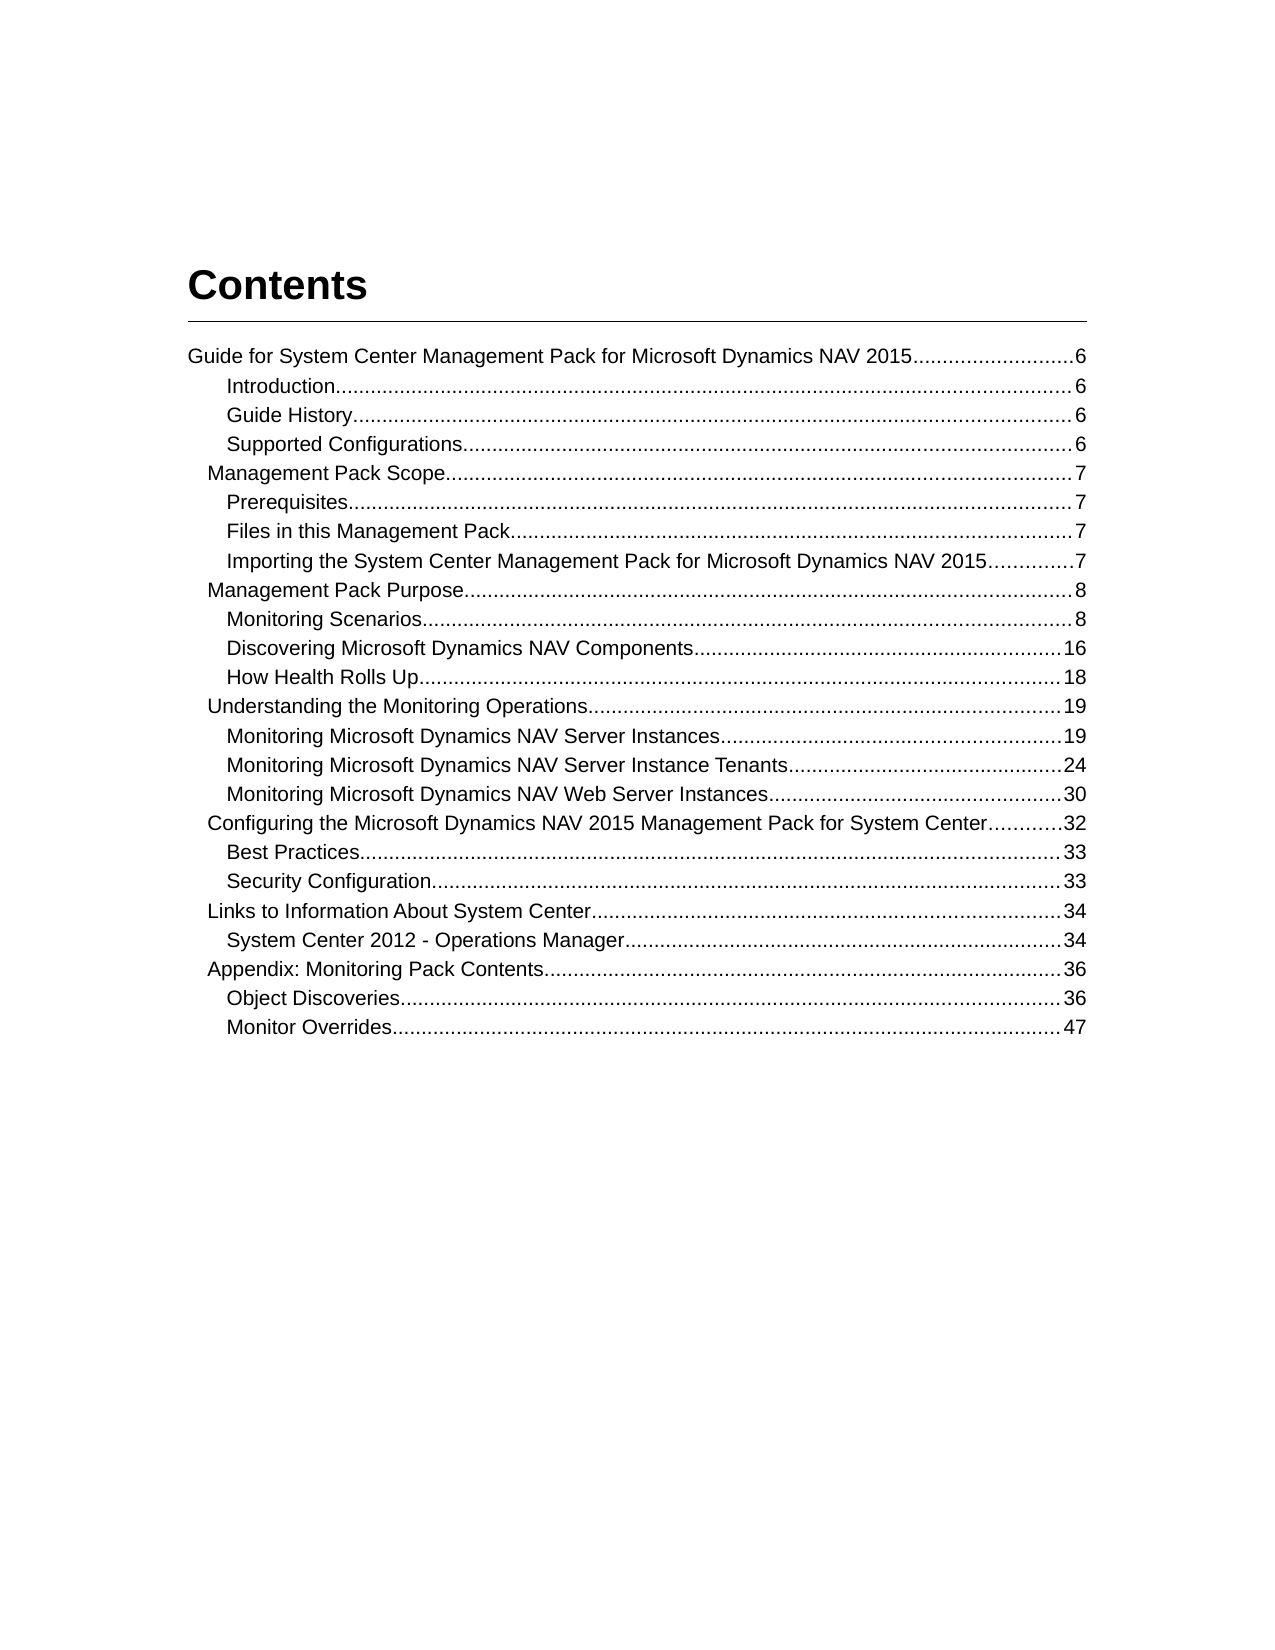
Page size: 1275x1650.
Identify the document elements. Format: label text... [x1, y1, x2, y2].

text Guide History 6 [226, 399, 1087, 428]
text Introduction 6 [226, 370, 1087, 399]
text Object Discoveries 36 [226, 982, 1087, 1011]
text Monitoring Microsoft Dynamics NAV Server Instance Tenants 24 [226, 749, 1087, 778]
text Configuring the Microsoft Dynamics NAV 2015 Management Pack for System Center 32 [207, 807, 1087, 836]
text Contents [187, 260, 1087, 322]
text Monitor Overrides 47 [226, 1011, 1087, 1041]
text Security Configuration 33 [226, 866, 1087, 895]
text Appendix: Monitoring Pack Contents 36 [207, 953, 1087, 982]
text Importing the System Center Management Pack for Microsoft Dynamics NAV 2015 7 [226, 545, 1087, 574]
text Supported Configurations 6 [226, 428, 1087, 457]
text Discovering Microsoft Dynamics NAV Components 16 [226, 632, 1087, 661]
text Links to Information About System Center 34 [207, 895, 1087, 924]
text Management Pack Scope 7 [207, 457, 1087, 486]
text Prerequisites 7 [226, 486, 1087, 516]
text Files in this Management Pack 7 [226, 516, 1087, 545]
text Monitoring Microsoft Dynamics NAV Server Instances 19 [226, 720, 1087, 749]
text Best Practices 33 [226, 836, 1087, 866]
text Monitoring Microsoft Dynamics NAV Web Server Instances 30 [226, 778, 1087, 807]
text Monitoring Scenarios 8 [226, 603, 1087, 632]
text Management Pack Purpose 8 [207, 574, 1087, 603]
text System Center 2012 - Operations Manager 34 [226, 924, 1087, 953]
text How Health Rolls Up 18 [226, 661, 1087, 691]
text Guide for System Center Management Pack for Microsoft Dynamics NAV 2015 6 [187, 341, 1087, 370]
text Understanding the Monitoring Operations 19 [207, 691, 1087, 720]
